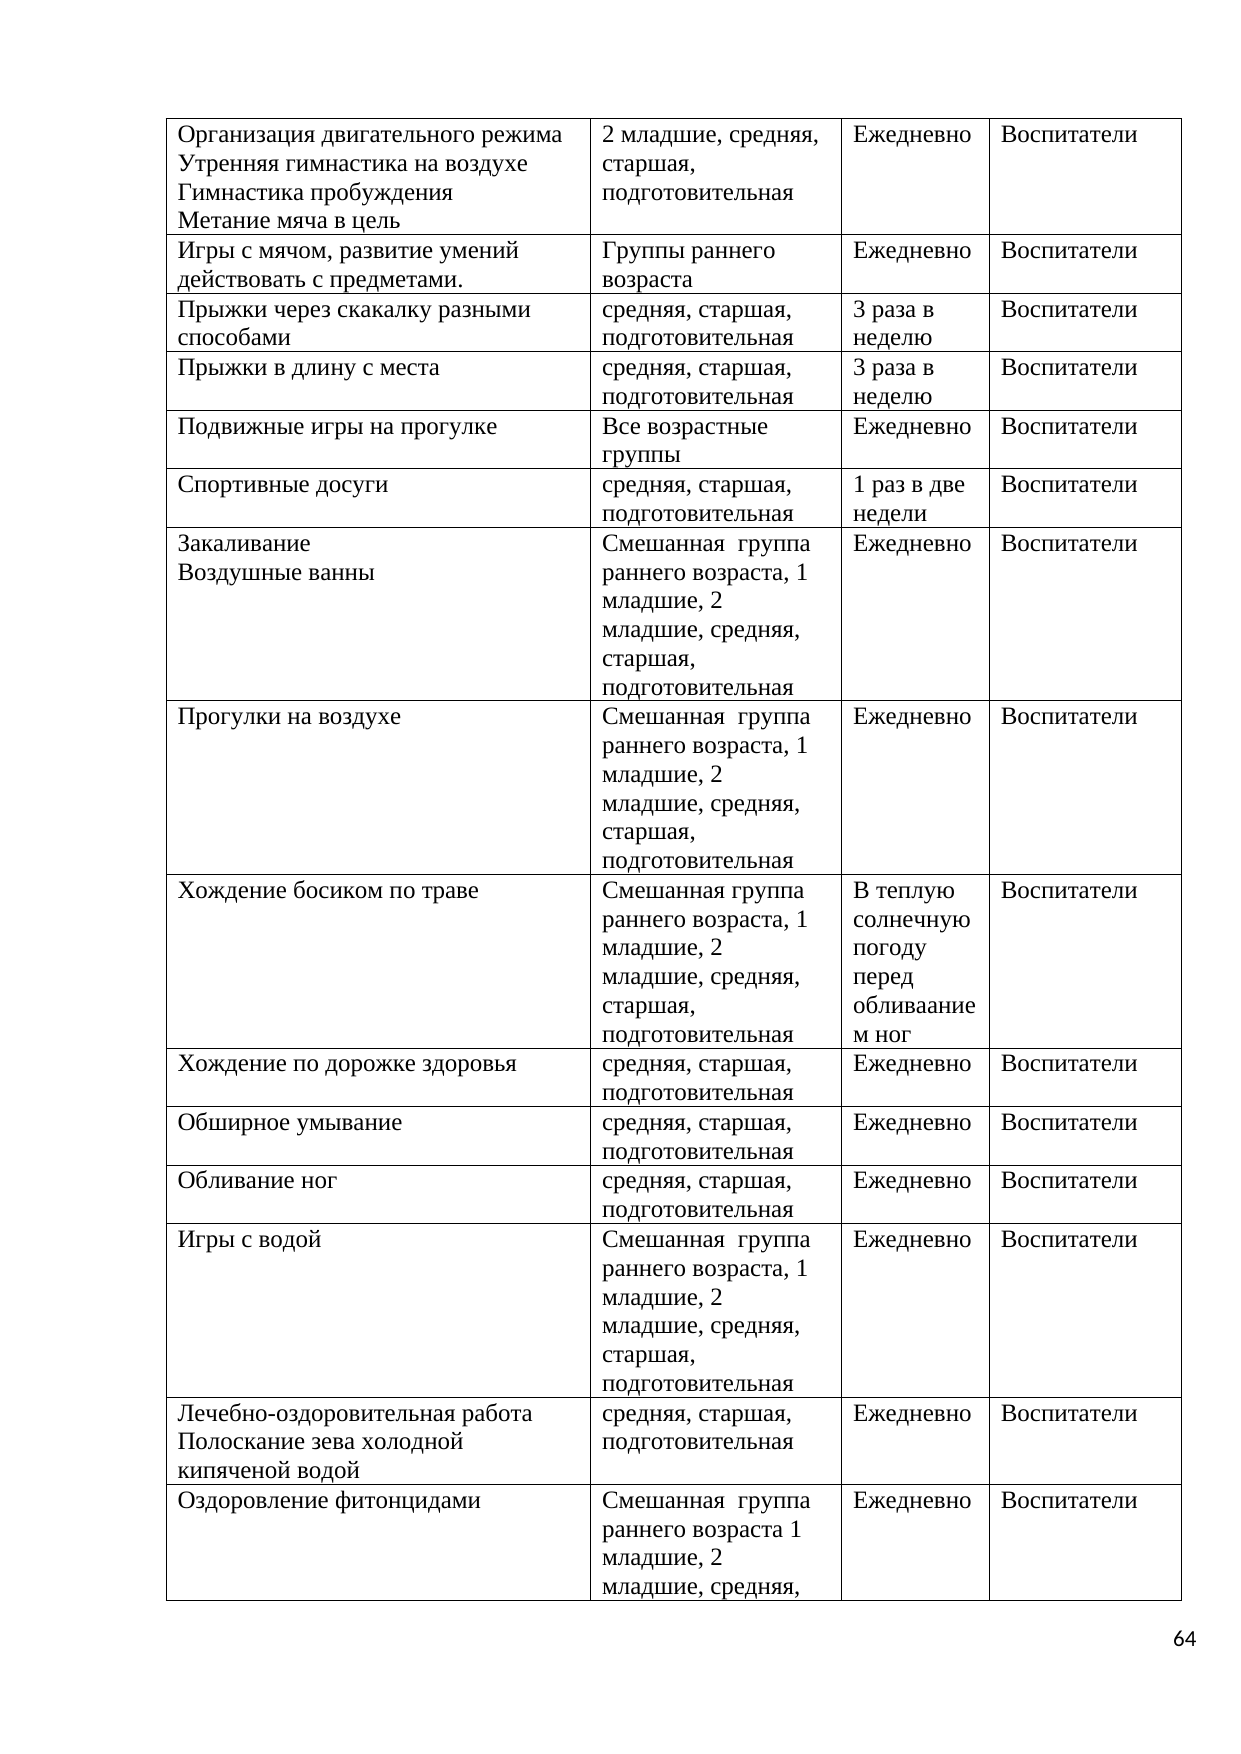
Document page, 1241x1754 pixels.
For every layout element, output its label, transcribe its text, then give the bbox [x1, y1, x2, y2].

table_cell 3 раза в неделю [842, 352, 989, 410]
table_cell 1 раз в две недели [842, 469, 989, 527]
table_cell средняя, старшая, подготовительная [591, 469, 841, 527]
table_cell Воспитатели [990, 294, 1181, 351]
table_cell Ежедневно [842, 411, 989, 468]
table_cell Группы раннего возраста [591, 235, 841, 293]
table_cell Смешанная группа раннего возраста, 1 младшие, 2 младшие, средняя, старшая, подготовительная [591, 1224, 841, 1397]
table_cell Воспитатели [990, 1398, 1181, 1484]
table_cell средняя, старшая, подготовительная [591, 1049, 841, 1106]
table_cell Ежедневно [842, 1398, 989, 1484]
table_cell средняя, старшая, подготовительная [591, 352, 841, 410]
table_cell Лечебно-оздоровительная работа Полоскание зева холодной кипяченой водой [167, 1398, 590, 1484]
table_cell Игры с мячом, развитие умений действовать с предметами. [167, 235, 590, 293]
table_cell Воспитатели [990, 1049, 1181, 1106]
table_cell Организация двигательного режима Утренняя гимнастика на воздухе Гимнастика пробуждения Метание мяча в цель [167, 119, 590, 234]
table_cell Воспитатели [990, 1224, 1181, 1397]
table_cell 3 раза в неделю [842, 294, 989, 351]
table_cell Прогулки на воздухе [167, 701, 590, 874]
table_cell Обливание ног [167, 1166, 590, 1223]
table_cell Прыжки через скакалку разными способами [167, 294, 590, 351]
table_cell Прыжки в длину с места [167, 352, 590, 410]
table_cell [591, 1485, 841, 1600]
table_cell В теплую солнечную погоду перед обливаанием ног [842, 875, 989, 1047]
table_cell Воспитатели [990, 1107, 1181, 1164]
table_cell Воспитатели [990, 352, 1181, 410]
table_cell Ежедневно [842, 1166, 989, 1223]
table_cell Воспитатели [990, 1166, 1181, 1223]
table_cell Ежедневно [842, 235, 989, 293]
table_cell Ежедневно [842, 1107, 989, 1164]
table_cell 2 младшие, средняя, старшая, подготовительная [591, 119, 841, 234]
table_cell Смешанная группа раннего возраста, 1 младшие, 2 младшие, средняя, старшая, подготовительная [591, 701, 841, 874]
table_cell Ежедневно [842, 1224, 989, 1397]
table_cell Воспитатели [990, 411, 1181, 468]
table_cell средняя, старшая, подготовительная [591, 1166, 841, 1223]
table_cell Все возрастные группы [591, 411, 841, 468]
table_cell Подвижные игры на прогулке [167, 411, 590, 468]
table_cell Спортивные досуги [167, 469, 590, 527]
table_cell Воспитатели [990, 701, 1181, 874]
table_cell Ежедневно [842, 1049, 989, 1106]
table_cell Воспитатели [990, 1485, 1181, 1600]
table_cell Закаливание Воздушные ванны [167, 528, 590, 700]
table_cell Игры с водой [167, 1224, 590, 1397]
table_cell Воспитатели [990, 119, 1181, 234]
table_cell Смешанная группа раннего возраста, 1 младшие, 2 младшие, средняя, старшая, подготовительная [591, 875, 841, 1047]
table_cell Воспитатели [990, 235, 1181, 293]
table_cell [167, 1485, 590, 1600]
table_cell Ежедневно [842, 119, 989, 234]
table_cell Воспитатели [990, 469, 1181, 527]
table_cell средняя, старшая, подготовительная [591, 294, 841, 351]
table_cell Ежедневно [842, 528, 989, 700]
table_cell Воспитатели [990, 875, 1181, 1047]
table_cell Ежедневно [842, 701, 989, 874]
table_cell средняя, старшая, подготовительная [591, 1107, 841, 1164]
table_cell Смешанная группа раннего возраста, 1 младшие, 2 младшие, средняя, старшая, подготовительная [591, 528, 841, 700]
table_cell Ежедневно [842, 1485, 989, 1600]
table_cell средняя, старшая, подготовительная [591, 1398, 841, 1484]
table_cell Хождение по дорожке здоровья [167, 1049, 590, 1106]
table_cell Хождение босиком по траве [167, 875, 590, 1047]
table_cell Воспитатели [990, 528, 1181, 700]
table_cell Обширное умывание [167, 1107, 590, 1164]
